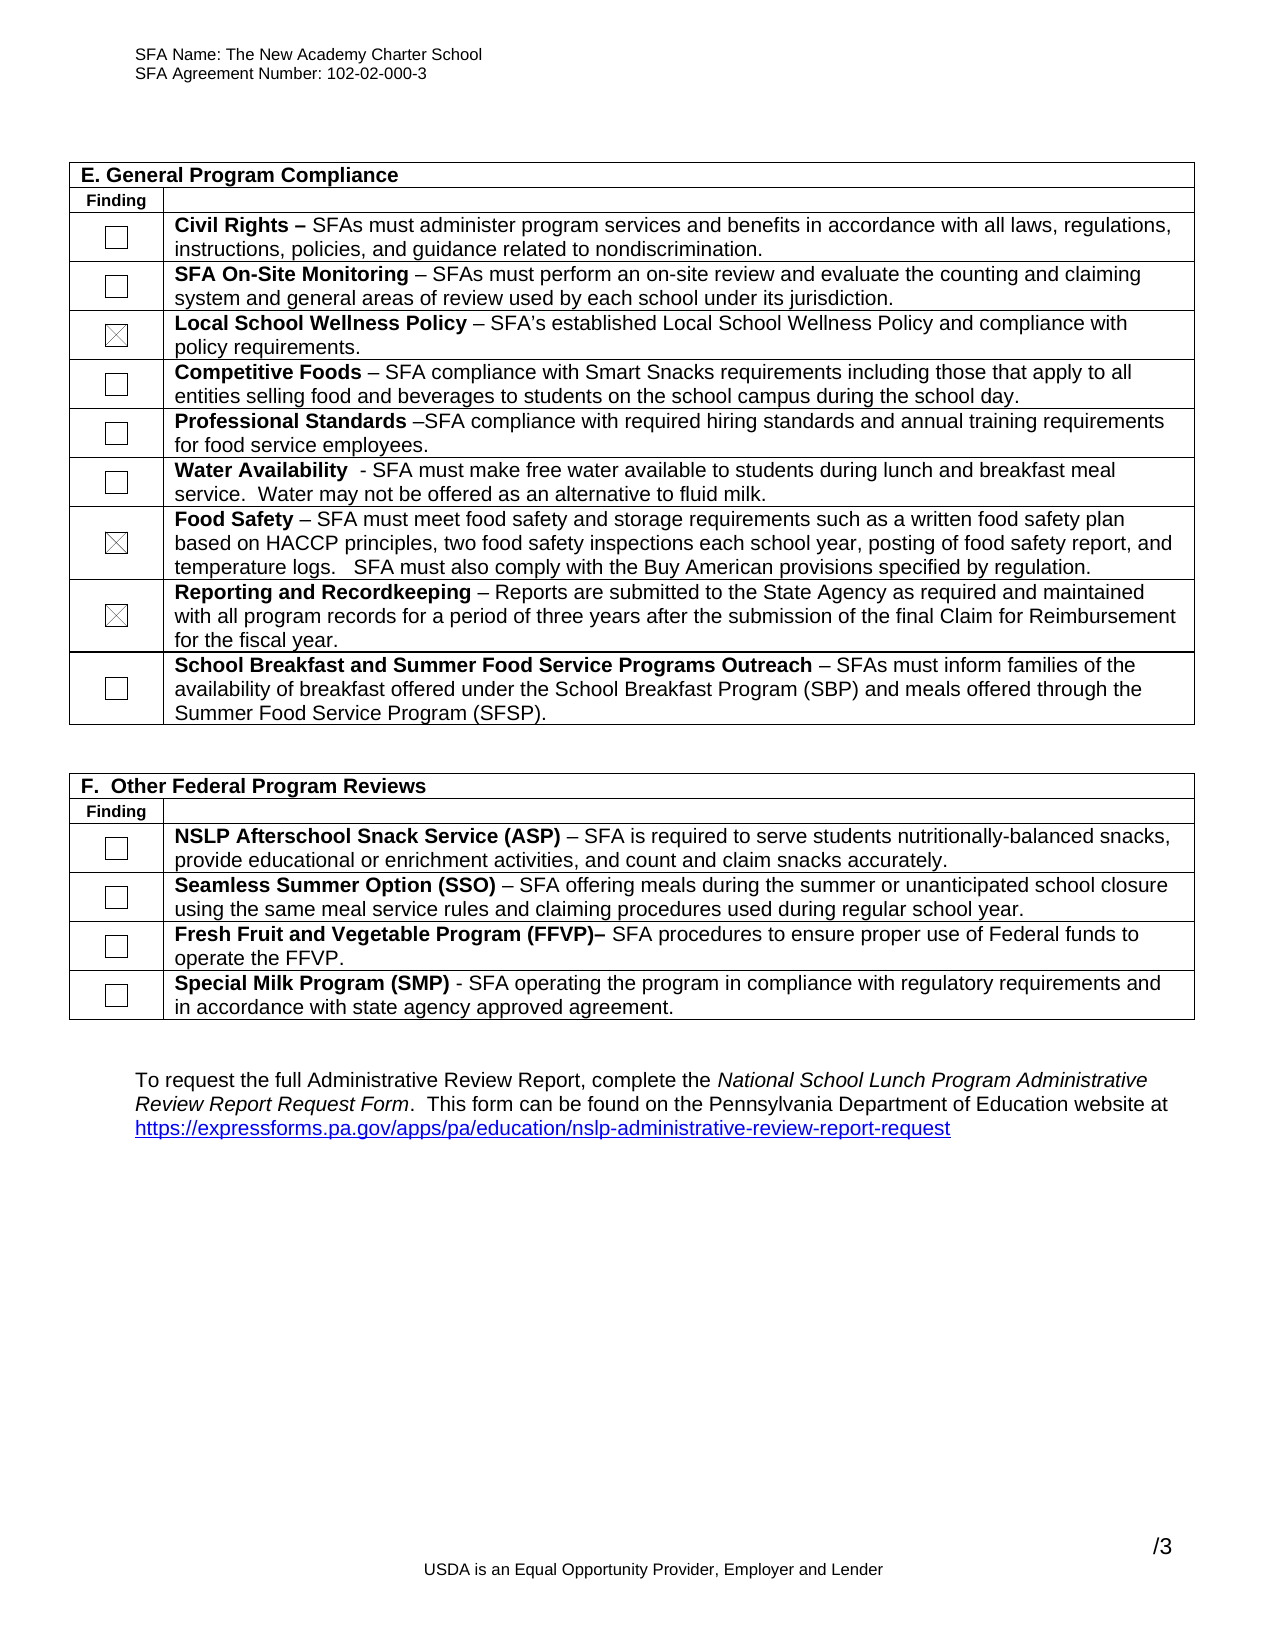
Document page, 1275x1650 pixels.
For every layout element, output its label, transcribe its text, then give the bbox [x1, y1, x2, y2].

table_cell [70, 213, 163, 261]
table_cell [70, 262, 163, 310]
table_cell SFA On-Site Monitoring – SFAs must perform an on-site review and evaluate the counting and claiming system and general areas of review used by each school under its jurisdiction. [164, 262, 1194, 310]
table_cell [70, 507, 163, 578]
table_header E. General Program Compliance [70, 163, 1194, 187]
table_cell School Breakfast and Summer Food Service Programs Outreach – SFAs must inform families of the availability of breakfast offered under the School Breakfast Program (SBP) and meals offered through the Summer Food Service Program (SFSP). [164, 653, 1194, 724]
table_cell Local School Wellness Policy – SFA’s established Local School Wellness Policy and compliance with policy requirements. [164, 311, 1194, 359]
table_cell [164, 799, 1194, 823]
table_header F. Other Federal Program Reviews [70, 774, 1194, 798]
table_cell [70, 458, 163, 506]
table_cell Civil Rights – SFAs must administer program services and benefits in accordance with all laws, regulations, instructions, policies, and guidance related to nondiscrimination. [164, 213, 1194, 261]
table_cell [70, 824, 163, 872]
table_cell [70, 311, 163, 359]
table_cell NSLP Afterschool Snack Service (ASP) – SFA is required to serve students nutritionally-balanced snacks, provide educational or enrichment activities, and count and claim snacks accurately. [164, 824, 1194, 872]
table_cell [70, 971, 163, 1019]
table_cell Finding [70, 799, 163, 823]
table_cell [70, 873, 163, 921]
table_cell Food Safety – SFA must meet food safety and storage requirements such as a written food safety plan based on HACCP principles, two food safety inspections each school year, posting of food safety report, and temperature logs. SFA must also comply with the Buy American provisions specified by regulation. [164, 507, 1194, 578]
text https://expressforms.pa.gov/apps/pa/education/nslp-administrative-review-report-request [135, 1116, 1172, 1140]
table_cell Special Milk Program (SMP) - SFA operating the program in compliance with regulatory requirements and in accordance with state agency approved agreement. [164, 971, 1194, 1019]
table_cell Water Availability - SFA must make free water available to students during lunch and breakfast meal service. Water may not be offered as an alternative to fluid milk. [164, 458, 1194, 506]
text To request the full Administrative Review Report, complete the National School Lunch Program Administrative Review Report Request Form. This form can be found on the Pennsylvania Department of Education website at [135, 1068, 1172, 1116]
table_cell Professional Standards –SFA compliance with required hiring standards and annual training requirements for food service employees. [164, 409, 1194, 457]
table_cell [70, 922, 163, 970]
table_cell [70, 409, 163, 457]
table_cell [70, 360, 163, 408]
table_cell Seamless Summer Option (SSO) – SFA offering meals during the summer or unanticipated school closure using the same meal service rules and claiming procedures used during regular school year. [164, 873, 1194, 921]
table_cell Fresh Fruit and Vegetable Program (FFVP)– SFA procedures to ensure proper use of Federal funds to operate the FFVP. [164, 922, 1194, 970]
table_cell Finding [70, 188, 163, 212]
table_cell [70, 653, 163, 724]
table_cell [164, 188, 1194, 212]
table_cell [70, 580, 163, 651]
table_cell Competitive Foods – SFA compliance with Smart Snacks requirements including those that apply to all entities selling food and beverages to students on the school campus during the school day. [164, 360, 1194, 408]
table_cell Reporting and Recordkeeping – Reports are submitted to the State Agency as required and maintained with all program records for a period of three years after the submission of the final Claim for Reimbursement for the fiscal year. [164, 580, 1194, 651]
